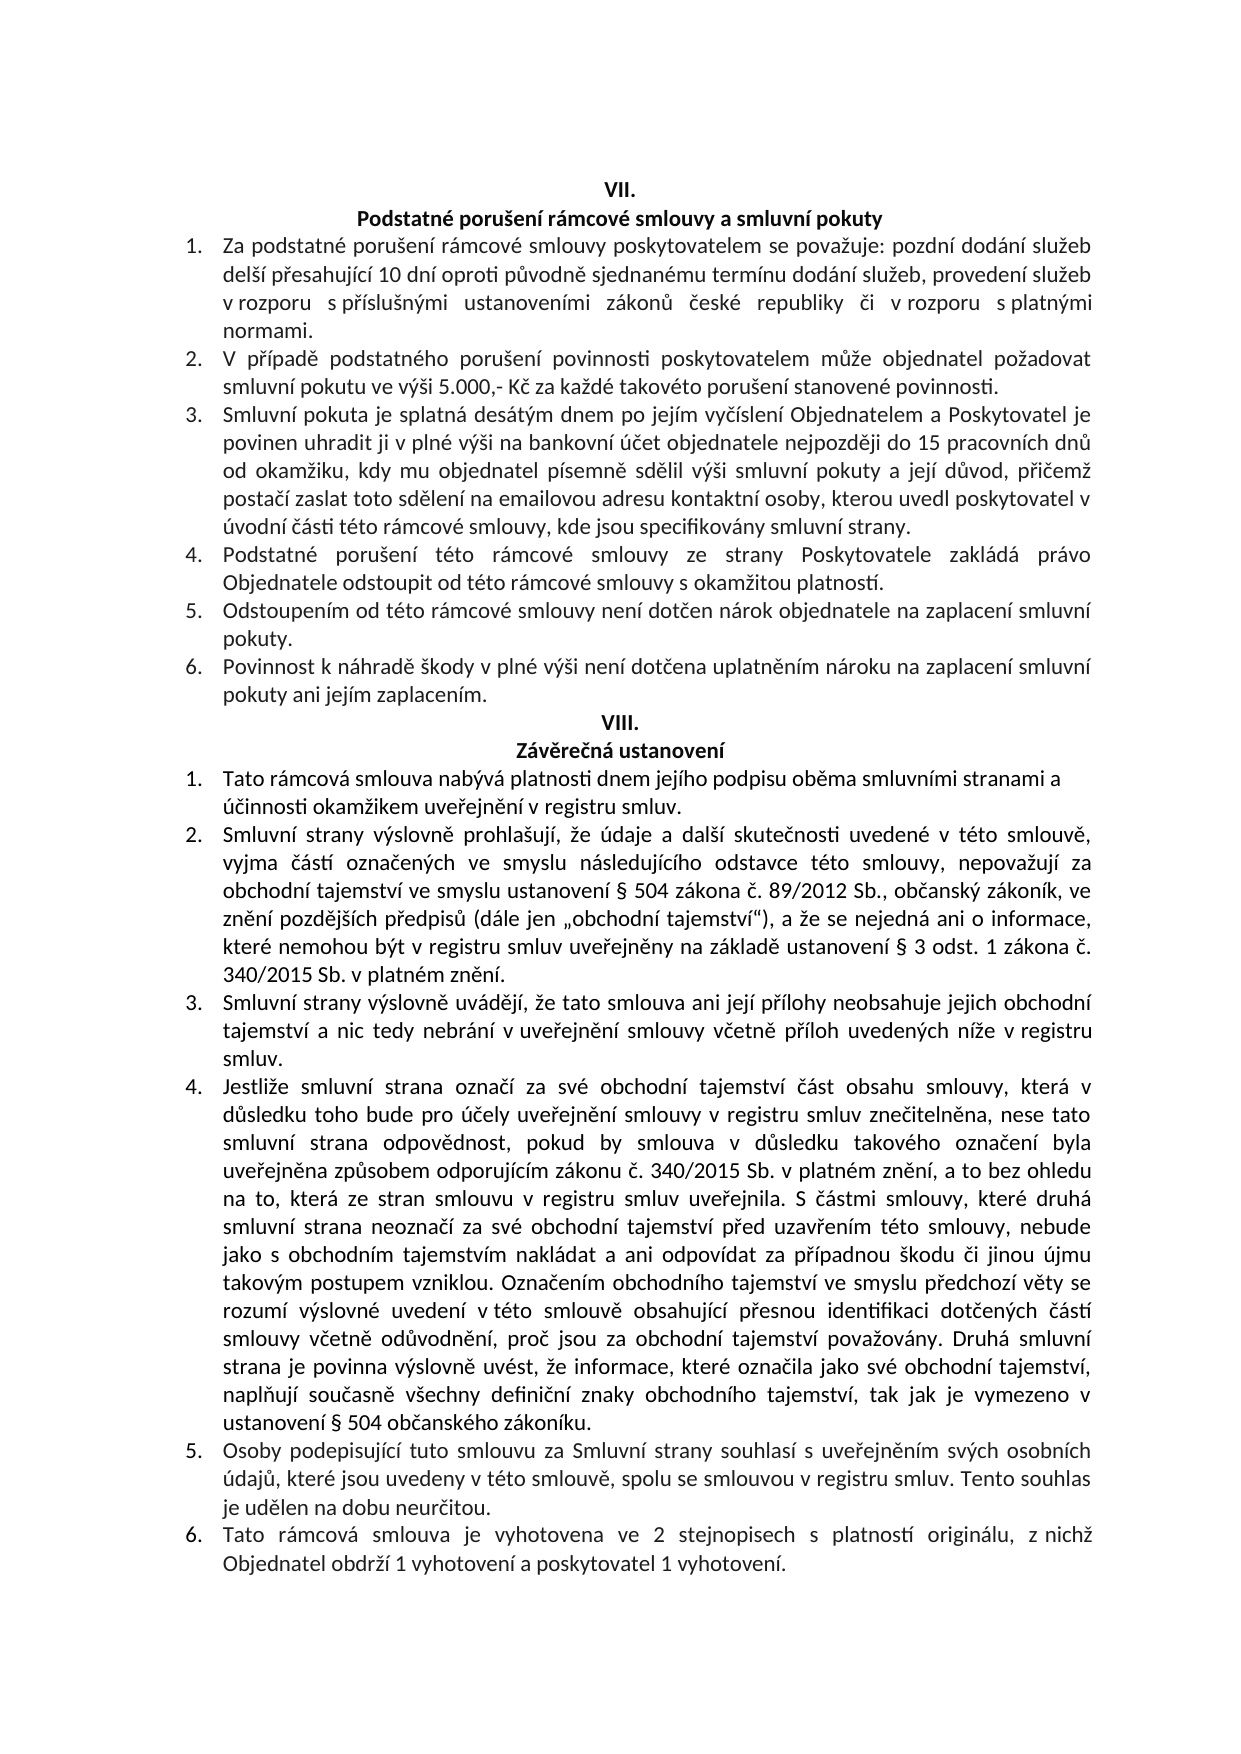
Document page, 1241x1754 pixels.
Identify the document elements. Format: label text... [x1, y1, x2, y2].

list Tato rámcová smlouva nabývá platnosti dnem jejího podpisu oběma smluvními stranami a účinnosti okamžikem uveřejnění v registru smluv. [185, 764, 1093, 820]
list Smluvní pokuta je splatná desátým dnem po jejím vyčíslení Objednatelem a Poskytovatel je povinen uhradit ji v plné výši na bankovní účet objednatele nejpozději do 15 pracovních dnů od okamžiku, kdy mu objednatel písemně sdělil výši smluvní pokuty a její důvod, přičemž postačí zaslat toto sdělení na emailovou adresu kontaktní osoby, kterou uvedl poskytovatel v úvodní části této rámcové smlouvy, kde jsou specifikovány smluvní strany. [185, 400, 1093, 540]
text Závěrečná ustanovení [148, 736, 1093, 764]
text Podstatné porušení rámcové smlouvy a smluvní pokuty [148, 204, 1093, 232]
list Jestliže smluvní strana označí za své obchodní tajemství část obsahu smlouvy, která v důsledku toho bude pro účely uveřejnění smlouvy v registru smluv znečitelněna, nese tato smluvní strana odpovědnost, pokud by smlouva v důsledku takového označení byla uveřejněna způsobem odporujícím zákonu č. 340/2015 Sb. v platném znění, a to bez ohledu na to, která ze stran smlouvu v registru smluv uveřejnila. S částmi smlouvy, které druhá smluvní strana neoznačí za své obchodní tajemství před uzavřením této smlouvy, nebude jako s obchodním tajemstvím nakládat a ani odpovídat za případnou škodu či jinou újmu takovým postupem vzniklou. Označením obchodního tajemství ve smyslu předchozí věty se rozumí výslovné uvedení v této smlouvě obsahující přesnou identifikaci dotčených částí smlouvy včetně odůvodnění, proč jsou za obchodní tajemství považovány. Druhá smluvní strana je povinna výslovně uvést, že informace, které označila jako své obchodní tajemství, naplňují současně všechny definiční znaky obchodního tajemství, tak jak je vymezeno v ustanovení § 504 občanského zákoníku. [185, 1072, 1093, 1437]
list Podstatné porušení této rámcové smlouvy ze strany Poskytovatele zakládá právo Objednatele odstoupit od této rámcové smlouvy s okamžitou platností. [185, 540, 1093, 596]
list Smluvní strany výslovně prohlašují, že údaje a další skutečnosti uvedené v této smlouvě, vyjma částí označených ve smyslu následujícího odstavce této smlouvy, nepovažují za obchodní tajemství ve smyslu ustanovení § 504 zákona č. 89/2012 Sb., občanský zákoník, ve znění pozdějších předpisů (dále jen „obchodní tajemství“), a že se nejedná ani o informace, které nemohou být v registru smluv uveřejněny na základě ustanovení § 3 odst. 1 zákona č. 340/2015 Sb. v platném znění. [185, 820, 1093, 988]
list Odstoupením od této rámcové smlouvy není dotčen nárok objednatele na zaplacení smluvní pokuty. [185, 596, 1093, 652]
text VIII. [148, 708, 1093, 736]
list Tato rámcová smlouva je vyhotovena ve 2 stejnopisech s platností originálu, z nichž Objednatel obdrží 1 vyhotovení a poskytovatel 1 vyhotovení. [185, 1521, 1093, 1577]
text VII. [148, 176, 1093, 204]
list V případě podstatného porušení povinnosti poskytovatelem může objednatel požadovat smluvní pokutu ve výši 5.000,- Kč za každé takovéto porušení stanovené povinnosti. [185, 344, 1093, 400]
list Smluvní strany výslovně uvádějí, že tato smlouva ani její přílohy neobsahuje jejich obchodní tajemství a nic tedy nebrání v uveřejnění smlouvy včetně příloh uvedených níže v registru smluv. [185, 988, 1093, 1072]
list Osoby podepisující tuto smlouvu za Smluvní strany souhlasí s uveřejněním svých osobních údajů, které jsou uvedeny v této smlouvě, spolu se smlouvou v registru smluv. Tento souhlas je udělen na dobu neurčitou. [185, 1437, 1093, 1521]
list Za podstatné porušení rámcové smlouvy poskytovatelem se považuje: pozdní dodání služeb delší přesahující 10 dní oproti původně sjednanému termínu dodání služeb, provedení služeb v rozporu s příslušnými ustanoveními zákonů české republiky či v rozporu s platnými normami. [185, 232, 1093, 344]
list Povinnost k náhradě škody v plné výši není dotčena uplatněním nároku na zaplacení smluvní pokuty ani jejím zaplacením. [185, 652, 1093, 708]
